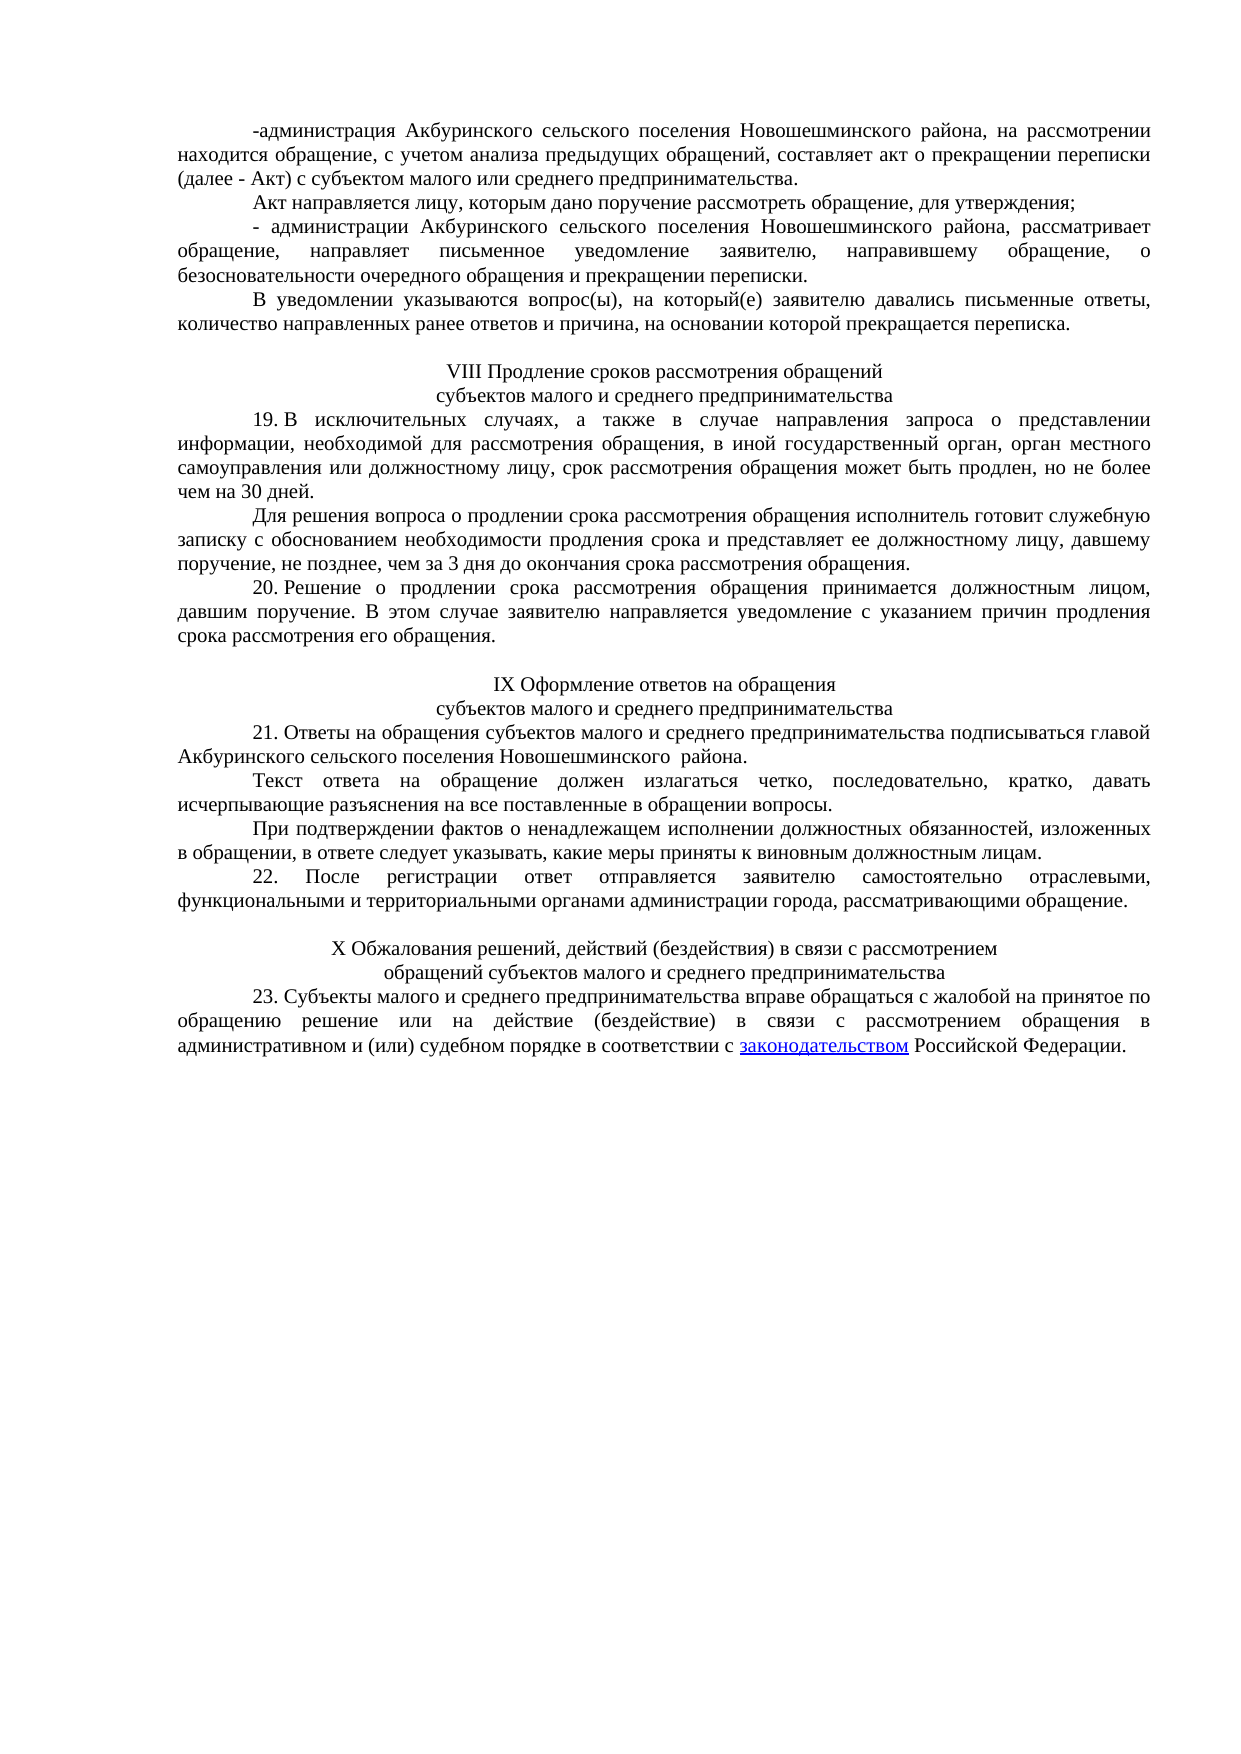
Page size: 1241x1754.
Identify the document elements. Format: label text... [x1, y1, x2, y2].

text VIII Продление сроков рассмотрения обращений субъектов малого и среднего предпринимательства [177, 359, 1152, 407]
text -администрация Акбуринского сельского поселения Новошешминского района, на рассмотрении находится обращение, с учетом анализа предыдущих обращений, составляет акт о прекращении переписки (далее - Акт) с субъектом малого или среднего предпринимательства. [177, 118, 1152, 190]
text 19. В исключительных случаях, а также в случае направления запроса о представлении информации, необходимой для рассмотрения обращения, в иной государственный орган, орган местного самоуправления или должностному лицу, срок рассмотрения обращения может быть продлен, но не более чем на 30 дней. [177, 407, 1152, 503]
text В уведомлении указываются вопрос(ы), на который(е) заявителю давались письменные ответы, количество направленных ранее ответов и причина, на основании которой прекращается переписка. [177, 287, 1152, 335]
text IX Оформление ответов на обращения субъектов малого и среднего предпринимательства [177, 672, 1152, 720]
text Для решения вопроса о продлении срока рассмотрения обращения исполнитель готовит служебную записку с обоснованием необходимости продления срока и представляет ее должностному лицу, давшему поручение, не позднее, чем за 3 дня до окончания срока рассмотрения обращения. [177, 503, 1152, 575]
text Текст ответа на обращение должен излагаться четко, последовательно, кратко, давать исчерпывающие разъяснения на все поставленные в обращении вопросы. [177, 768, 1152, 816]
text X Обжалования решений, действий (бездействия) в связи с рассмотрением обращений субъектов малого и среднего предпринимательства [177, 936, 1152, 984]
text - администрации Акбуринского сельского поселения Новошешминского района, рассматривает обращение, направляет письменное уведомление заявителю, направившему обращение, о безосновательности очередного обращения и прекращении переписки. [177, 214, 1152, 287]
text 22. После регистрации ответ отправляется заявителю самостоятельно отраслевыми, функциональными и территориальными органами администрации города, рассматривающими обращение. [177, 864, 1152, 912]
text Акт направляется лицу, которым дано поручение рассмотреть обращение, для утверждения; [177, 190, 1152, 214]
text 21. Ответы на обращения субъектов малого и среднего предпринимательства подписываться главой Акбуринского сельского поселения Новошешминского района. [177, 720, 1152, 768]
text 23. Субъекты малого и среднего предпринимательства вправе обращаться с жалобой на принятое по обращению решение или на действие (бездействие) в связи с рассмотрением обращения в административном и (или) судебном порядке в соответствии с законодательством Российской Федерации. [177, 984, 1152, 1057]
text При подтверждении фактов о ненадлежащем исполнении должностных обязанностей, изложенных в обращении, в ответе следует указывать, какие меры приняты к виновным должностным лицам. [177, 816, 1152, 864]
text 20. Решение о продлении срока рассмотрения обращения принимается должностным лицом, давшим поручение. В этом случае заявителю направляется уведомление с указанием причин продления срока рассмотрения его обращения. [177, 575, 1152, 647]
